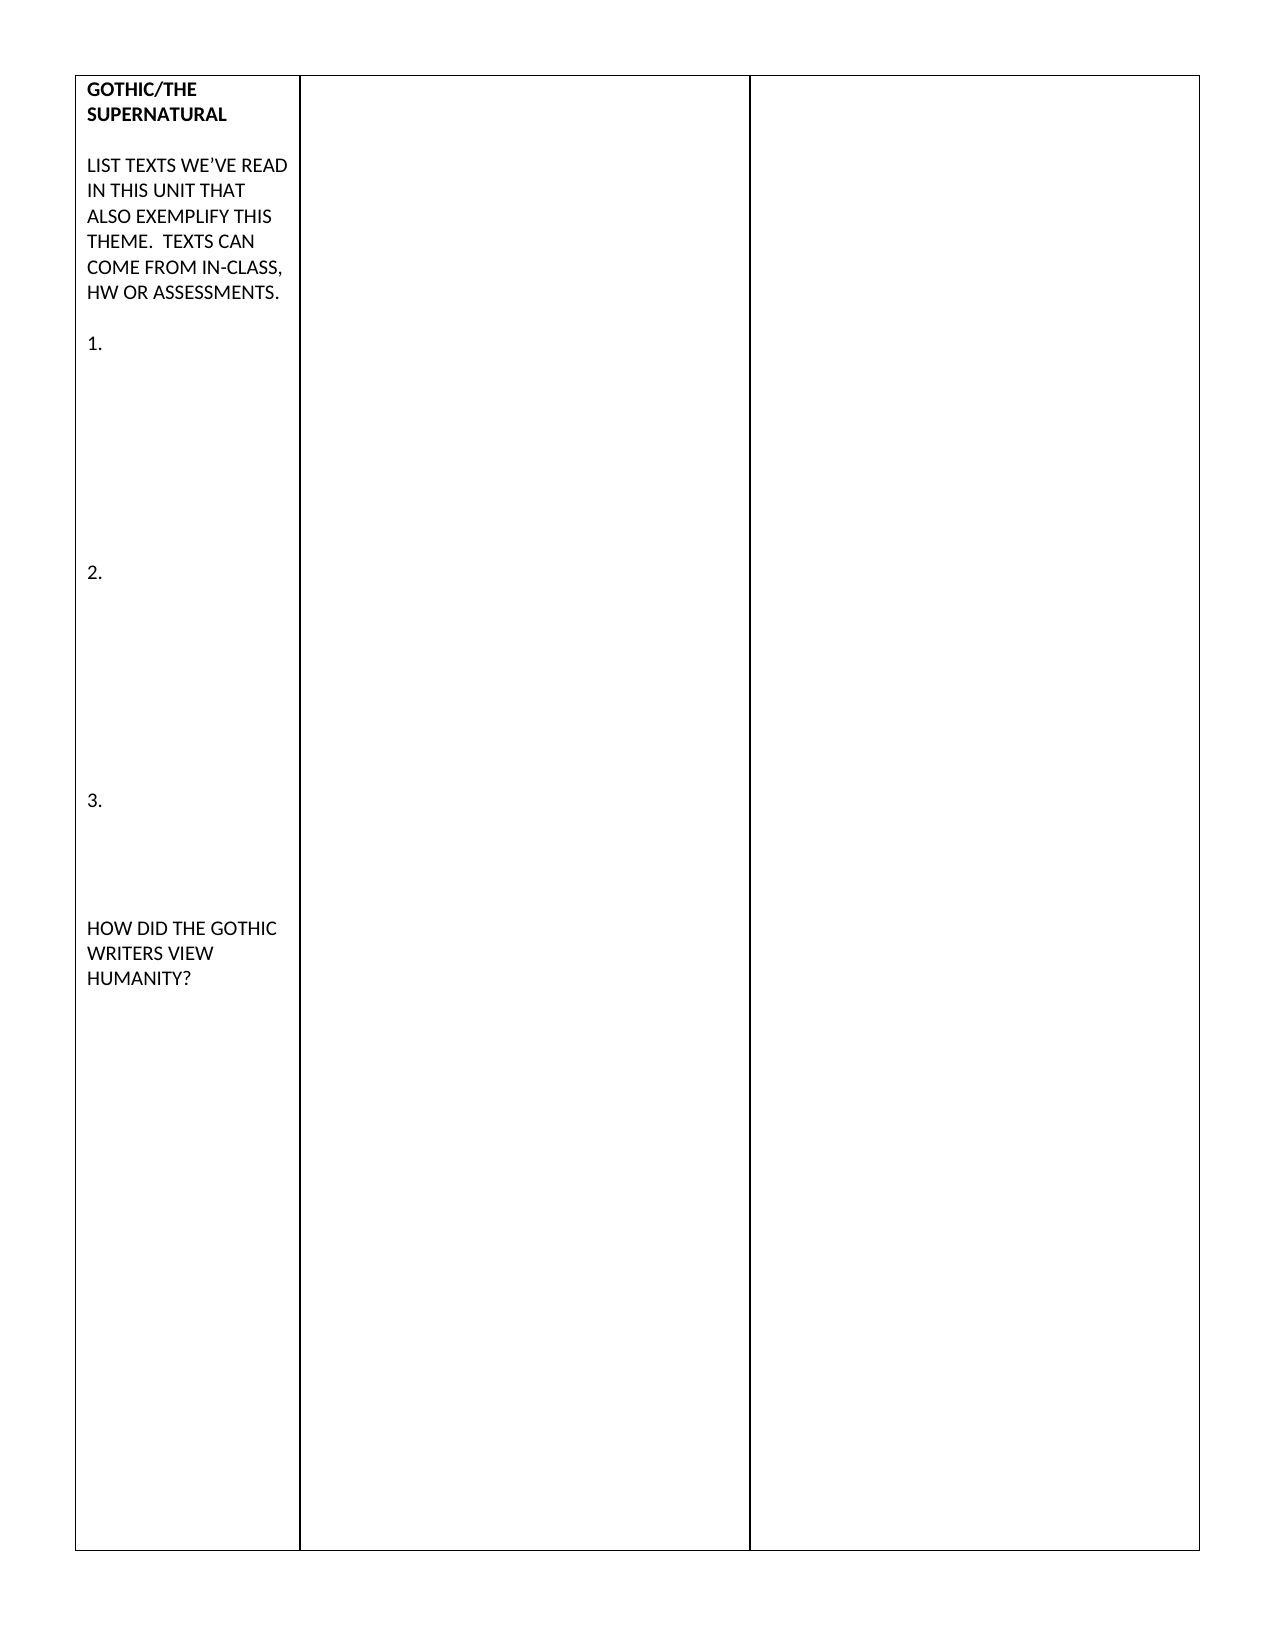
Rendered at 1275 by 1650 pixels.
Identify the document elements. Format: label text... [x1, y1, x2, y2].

table_cell GOTHIC/THE SUPERNATURAL LIST TEXTS WE’VE READ IN THIS UNIT THAT ALSO EXEMPLIFY THIS THEME. TEXTS CAN COME FROM IN-CLASS, HW OR ASSESSMENTS. 1. 2. 3. HOW DID THE GOTHIC WRITERS VIEW HUMANITY? [76, 76, 299, 1550]
table_cell [301, 76, 749, 1550]
table_cell [751, 76, 1199, 1550]
